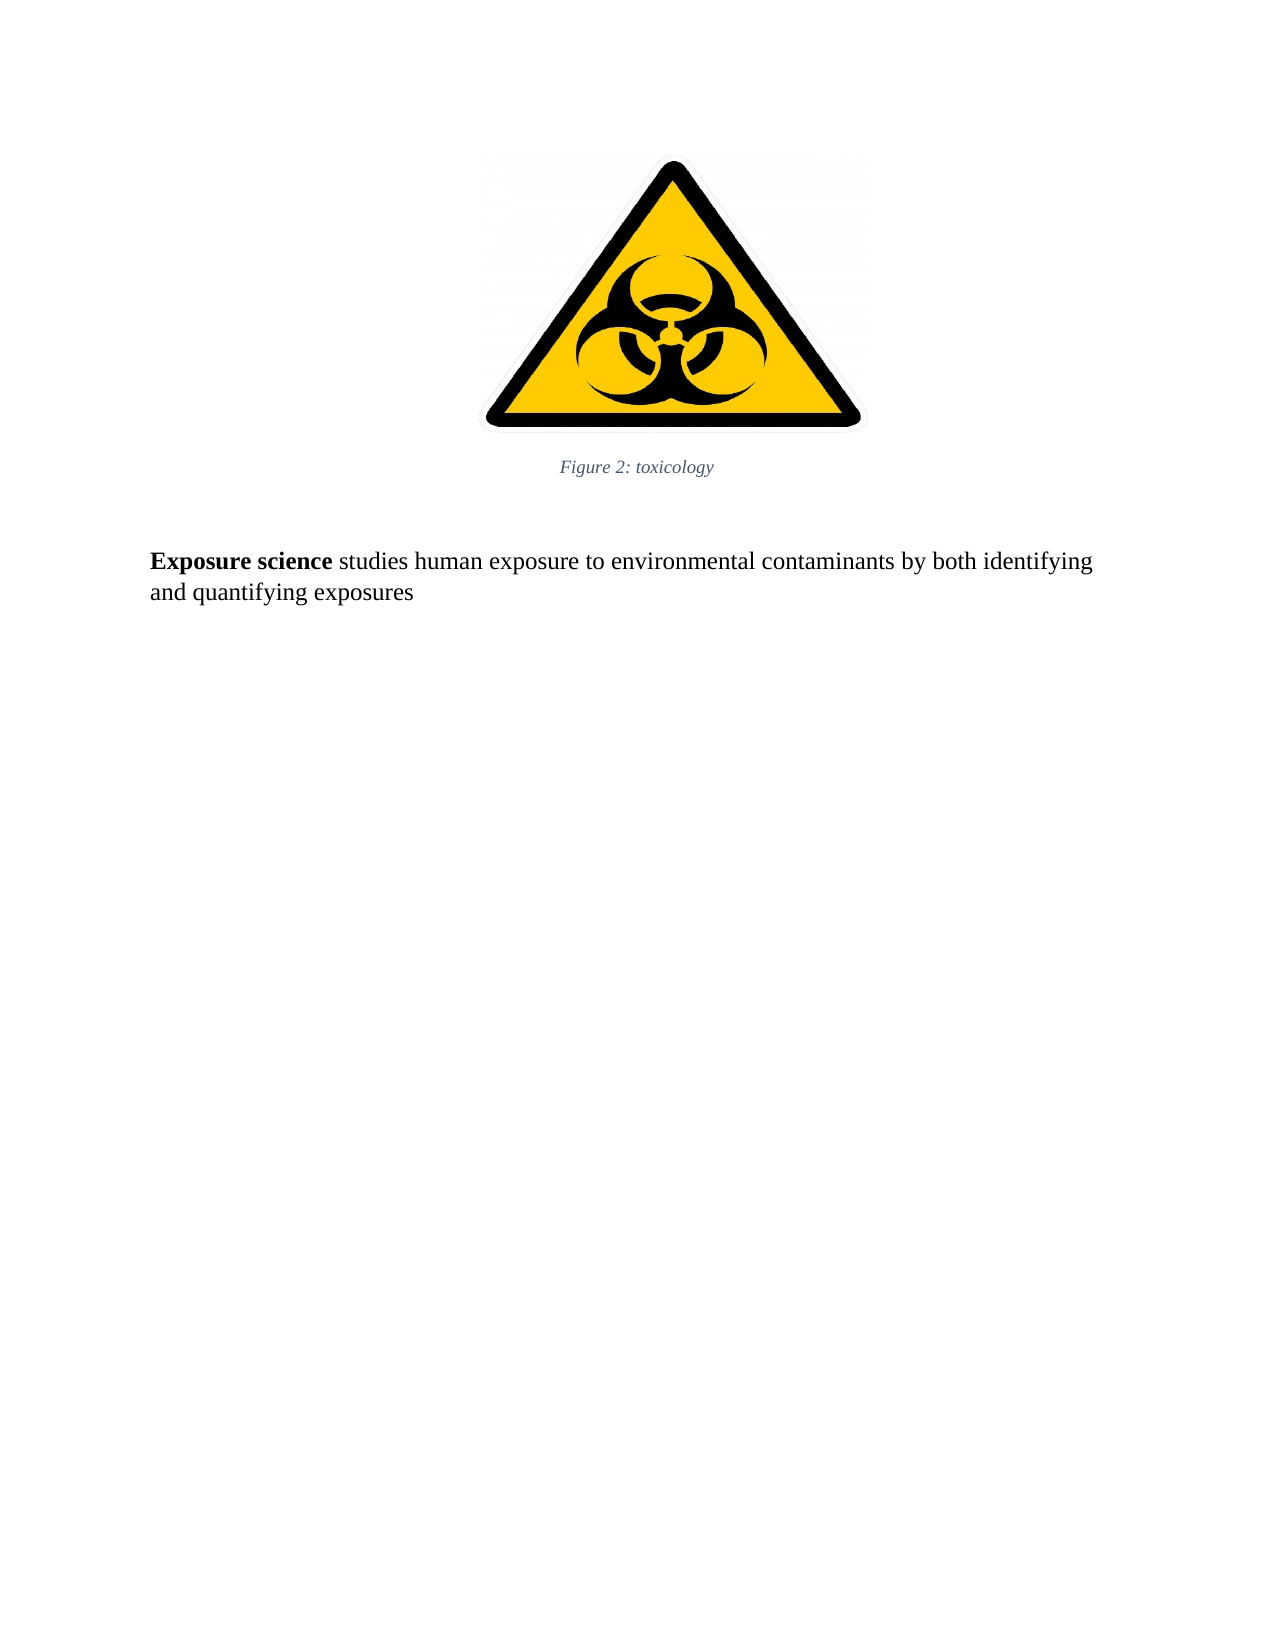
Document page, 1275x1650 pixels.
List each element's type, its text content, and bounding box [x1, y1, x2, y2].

picture [479, 150, 871, 438]
text Exposure science studies human exposure to environmental contaminants by both identifying and quantifying exposures [150, 546, 1125, 606]
